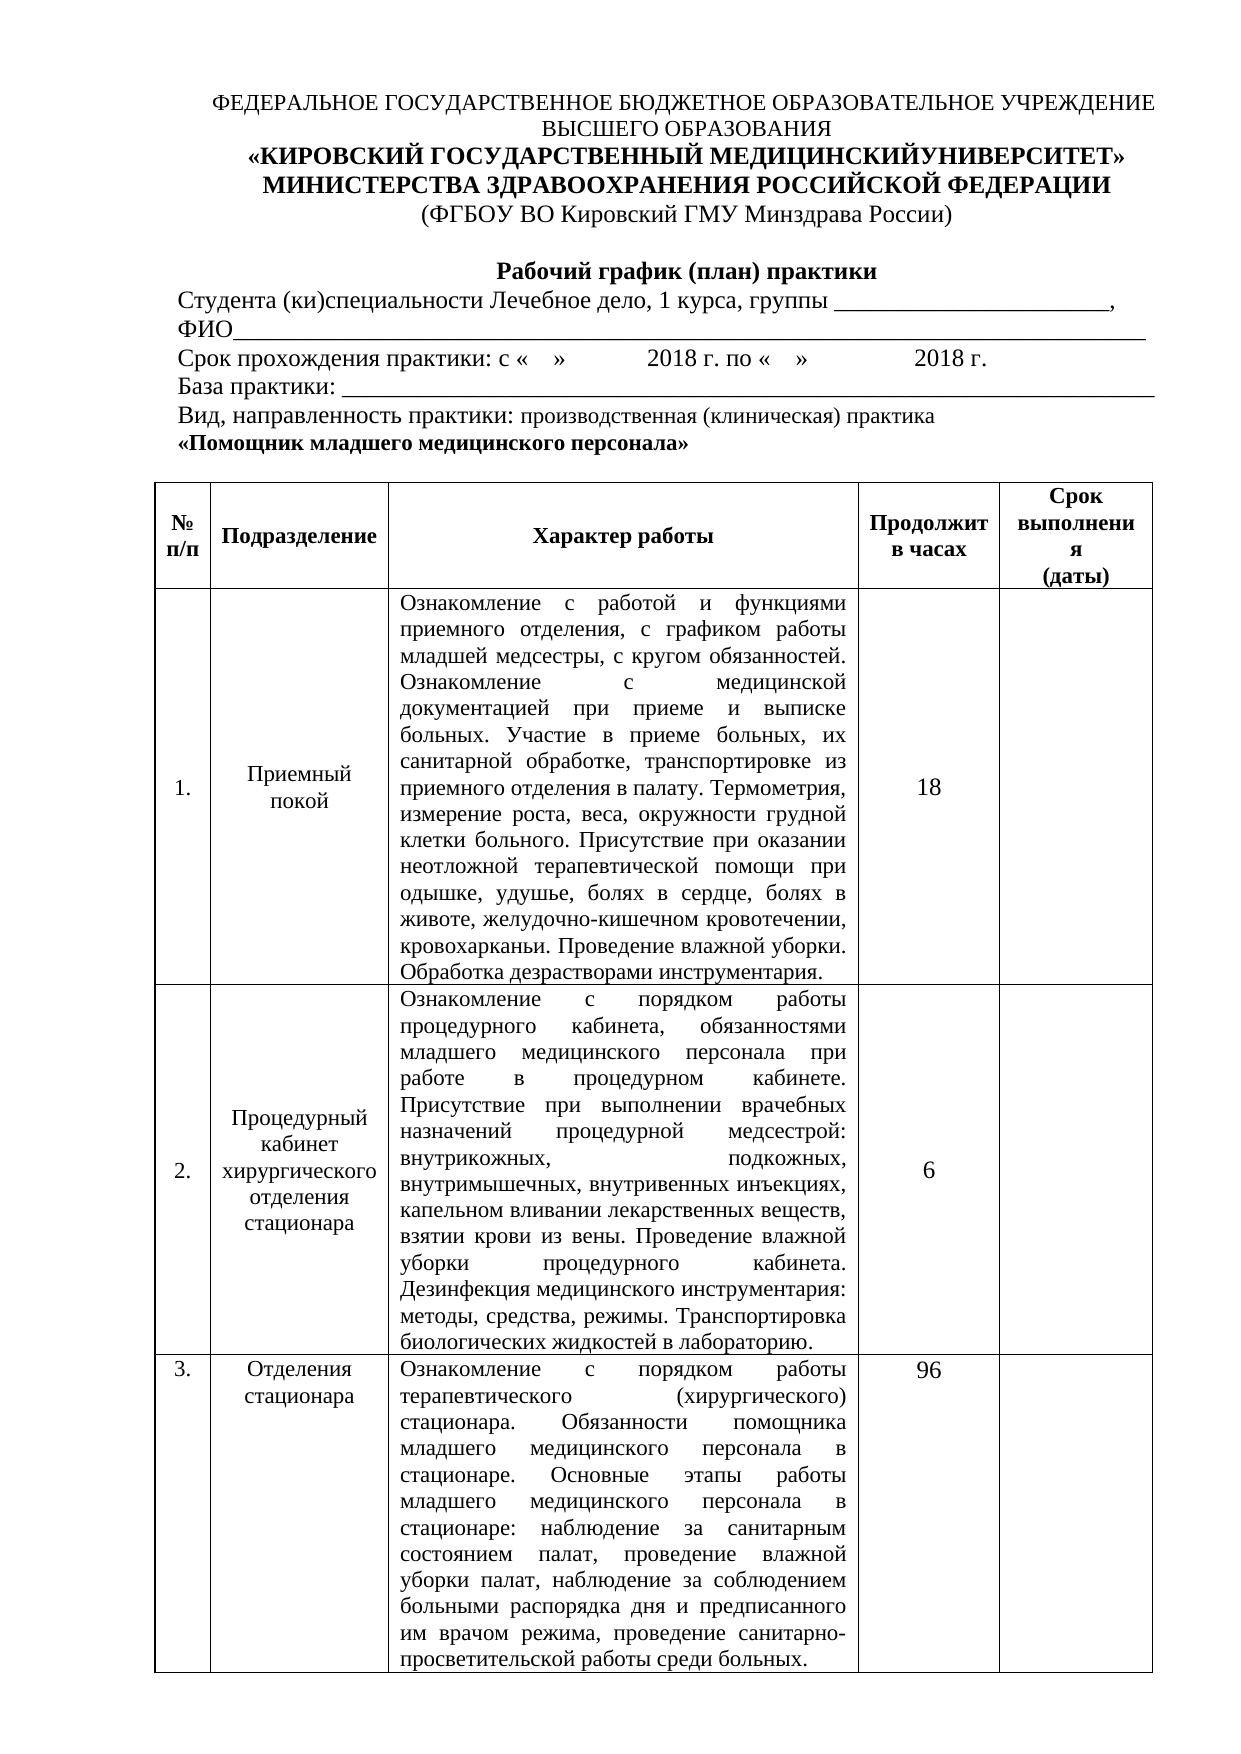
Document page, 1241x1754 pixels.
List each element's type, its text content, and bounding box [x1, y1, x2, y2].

table_cell 18 [859, 589, 999, 984]
table_header Подразделение [211, 483, 388, 588]
table_cell Ознакомление с работой и функциями приемного отделения, с графиком работы младшей медсестры, с кругом обязанностей. Ознакомление с медицинской документацией при приеме и выписке больных. Участие в приеме больных, их санитарной обработке, транспортировке из приемного отделения в палату. Термометрия, измерение роста, веса, окружности грудной клетки больного. Присутствие при оказании неотложной терапевтической помощи при одышке, удушье, болях в сердце, болях в животе, желудочно-кишечном кровотечении, кровохарканьи. Проведение влажной уборки. Обработка дезрастворами инструментария. [389, 589, 858, 984]
text Студента (ки)специальности Лечебное дело, 1 курса, группы ______________________, ФИО_________________________________________________________________________ [177, 285, 1196, 343]
text Вид, направленность практики: производственная (клиническая) практика «Помощник младшего медицинского персонала» [177, 400, 1196, 455]
text Рабочий график (план) практики [177, 256, 1196, 285]
text База практики: _________________________________________________________________ [177, 371, 1196, 400]
table_header Срок выполнения (даты) [1000, 483, 1152, 588]
table_header Продолжит в часах [859, 483, 999, 588]
table_cell Ознакомление с порядком работы процедурного кабинета, обязанностями младшего медицинского персонала при работе в процедурном кабинете. Присутствие при выполнении врачебных назначений процедурной медсестрой: внутрикожных, подкожных, внутримышечных, внутривенных инъекциях, капельном вливании лекарственных веществ, взятии крови из вены. Проведение влажной уборки процедурного кабинета. Дезинфекция медицинского инструментария: методы, средства, режимы. Транспортировка биологических жидкостей в лабораторию. [389, 985, 858, 1354]
text «КИРОВСКИЙ ГОСУДАРСТВЕННЫЙ МЕДИЦИНСКИЙУНИВЕРСИТЕТ» [177, 141, 1196, 170]
text (ФГБОУ ВО Кировский ГМУ Минздрава России) [177, 199, 1196, 228]
table_cell [1000, 589, 1152, 984]
table_header Характер работы [389, 483, 858, 588]
table_cell Процедурный кабинет хирургического отделения стационара [211, 985, 388, 1354]
text МИНИСТЕРСТВА ЗДРАВООХРАНЕНИЯ РОССИЙСКОЙ ФЕДЕРАЦИИ [177, 170, 1196, 199]
table_cell [1000, 985, 1152, 1354]
table_header № п/п [156, 483, 210, 588]
table_cell Приемный покой [211, 589, 388, 984]
text Срок прохождения практики: с « » 2018 г. по « » 2018 г. [177, 343, 1196, 371]
text ФЕДЕРАЛЬНОЕ ГОСУДАРСТВЕННОЕ БЮДЖЕТНОЕ ОБРАЗОВАТЕЛЬНОЕ УЧРЕЖДЕНИЕ ВЫСШЕГО ОБРАЗОВАНИЯ [177, 89, 1196, 141]
table_cell 96 [859, 1355, 999, 1672]
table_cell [211, 1355, 388, 1672]
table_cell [389, 1355, 858, 1672]
table_cell 2. [156, 985, 210, 1354]
table_cell 1. [156, 589, 210, 984]
table_cell 3. [156, 1355, 210, 1672]
table_cell [1000, 1355, 1152, 1672]
table_cell 6 [859, 985, 999, 1354]
